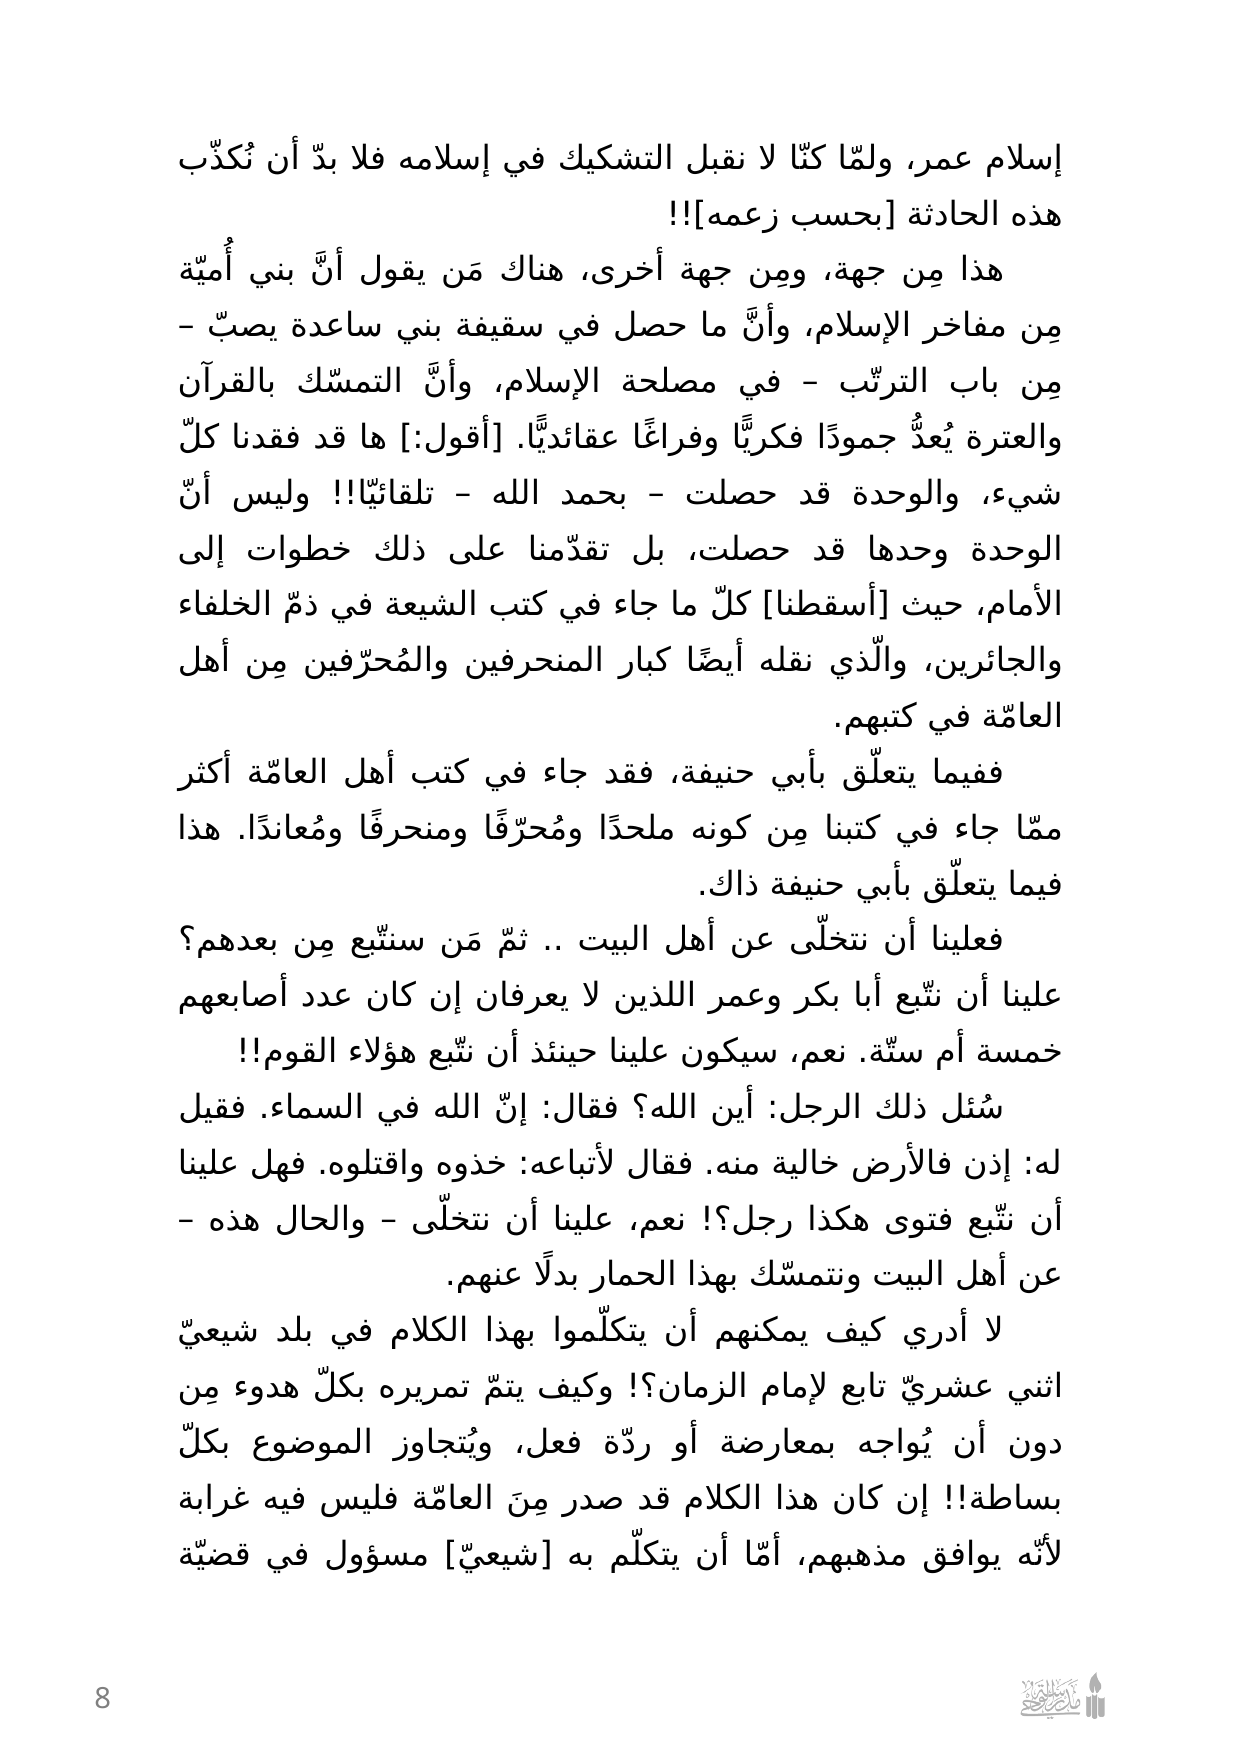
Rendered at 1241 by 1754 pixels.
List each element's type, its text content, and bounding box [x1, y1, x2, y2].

text هذا مِن جهة، ومِن جهة أخرى، هناك مَن يقول أنَّ بني أُميّة مِن مفاخر الإسلام، وأنَّ ما حصل في سقيفة بني ساعدة يصبّ – مِن باب الترتّب – في مصلحة الإسلام، وأنَّ التمسّك بالقرآن والعترة يُعدُّ جمودًا فكريًّا وفراغًا عقائديًّا. [أقول:] ها قد فقدنا كلّ شيء، والوحدة قد حصلت – بحمد الله – تلقائيّا!! وليس أنّ الوحدة وحدها قد حصلت، بل تقدّمنا على ذلك خطوات إلى الأمام، حيث [أسقطنا] كلّ ما جاء في كتب الشيعة في ذمّ الخلفاء والجائرين، والّذي نقله أيضًا كبار المنحرفين والمُحرّفين مِن أهل العامّة في كتبهم. [177, 247, 1063, 750]
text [177, 1308, 1063, 1587]
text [177, 136, 1063, 247]
text فعلينا أن نتخلّى عن أهل البيت .. ثمّ مَن سنتّبع مِن بعدهم؟ علينا أن نتّبع أبا بكر وعمر اللذين لا يعرفان إن كان عدد أصابعهم خمسة أم ستّة. نعم، سيكون علينا حينئذ أن نتّبع هؤلاء القوم!! [177, 917, 1063, 1085]
text ففيما يتعلّق بأبي حنيفة، فقد جاء في كتب أهل العامّة أكثر ممّا جاء في كتبنا مِن كونه ملحدًا ومُحرّفًا ومنحرفًا ومُعاندًا. هذا فيما يتعلّق بأبي حنيفة ذاك. [177, 750, 1063, 917]
text سُئل ذلك الرجل: أين الله؟ فقال: إنّ الله في السماء. فقيل له: إذن فالأرض خالية منه. فقال لأتباعه: خذوه واقتلوه. فهل علينا أن نتّبع فتوى هكذا رجل؟! نعم، علينا أن نتخلّى – والحال هذه – عن أهل البيت ونتمسّك بهذا الحمار بدلًا عنهم. [177, 1085, 1063, 1308]
picture [1020, 1672, 1105, 1719]
